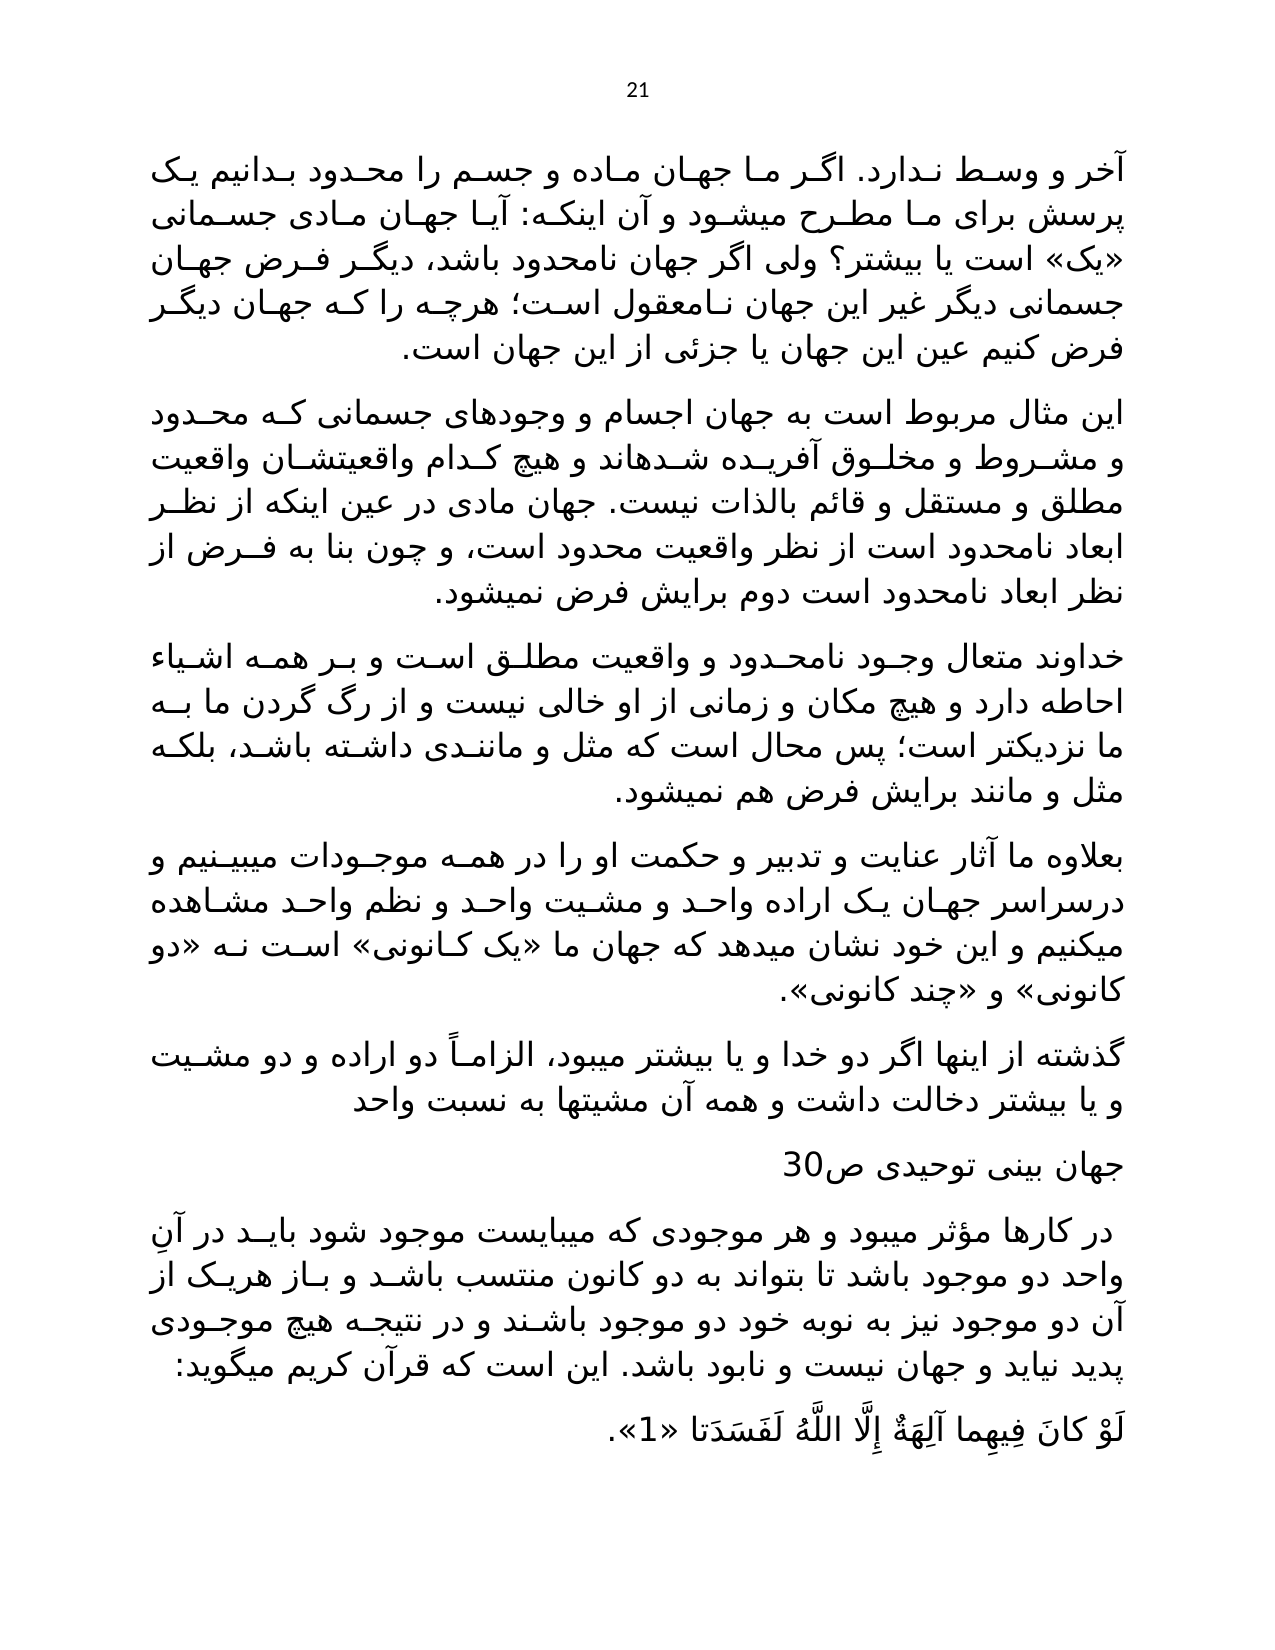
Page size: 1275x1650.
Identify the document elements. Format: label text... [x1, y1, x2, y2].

text این مثال مربوط است به جهان اجسام و وجودهای جسمانی که محدود و مشروط و مخلوق آفریده شده‏اند و هیچ کدام واقعیتشان واقعیت مطلق و مستقل و قائم بالذات نیست. جهان مادی در عین اینکه از نظر ابعاد نامحدود است از نظر واقعیت محدود است، و چون بنا به فرض از نظر ابعاد نامحدود است دوم برایش فرض نمی‏شود. [150, 394, 1125, 611]
text لَوْ کانَ فِیهِما آلِهَةٌ إِلَّا اللَّهُ لَفَسَدَتا «1». [150, 1410, 1125, 1449]
text گذشته از اینها اگر دو خدا و یا بیشتر می‏بود، الزاماً دو اراده و دو مشیت و یا بیشتر دخالت داشت و همه آن مشیتها به نسبت واحد [150, 1036, 1125, 1119]
text در کارها مؤثر می‏بود و هر موجودی که می‏بایست موجود شود باید در آنِ واحد دو موجود باشد تا بتواند به دو کانون منتسب باشد و باز هریک از آن دو موجود نیز به نوبه خود دو موجود باشند و در نتیجه هیچ موجودی پدید نیاید و جهان نیست و نابود باشد. این است که قرآن کریم می‏گوید: [150, 1211, 1125, 1384]
text خداوند متعال وجود نامحدود و واقعیت مطلق است و بر همه اشیاء احاطه دارد و هیچ مکان و زمانی از او خالی نیست و از رگ گردن ما به ما نزدیکتر است؛ پس محال است که مثل و مانندی داشته باشد، بلکه مثل و مانند برایش فرض هم نمی‏شود. [150, 637, 1125, 810]
text بعلاوه ما آثار عنایت و تدبیر و حکمت او را در همه موجودات می‏بینیم و درسراسر جهان یک اراده واحد و مشیت واحد و نظم واحد مشاهده می‏کنیم و این خود نشان می‏دهد که جهان ما «یک کانونی» است نه «دو کانونی» و «چند کانونی». [150, 837, 1125, 1009]
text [150, 150, 1125, 367]
text جهان بینی توحیدی ص30 [150, 1146, 1125, 1185]
